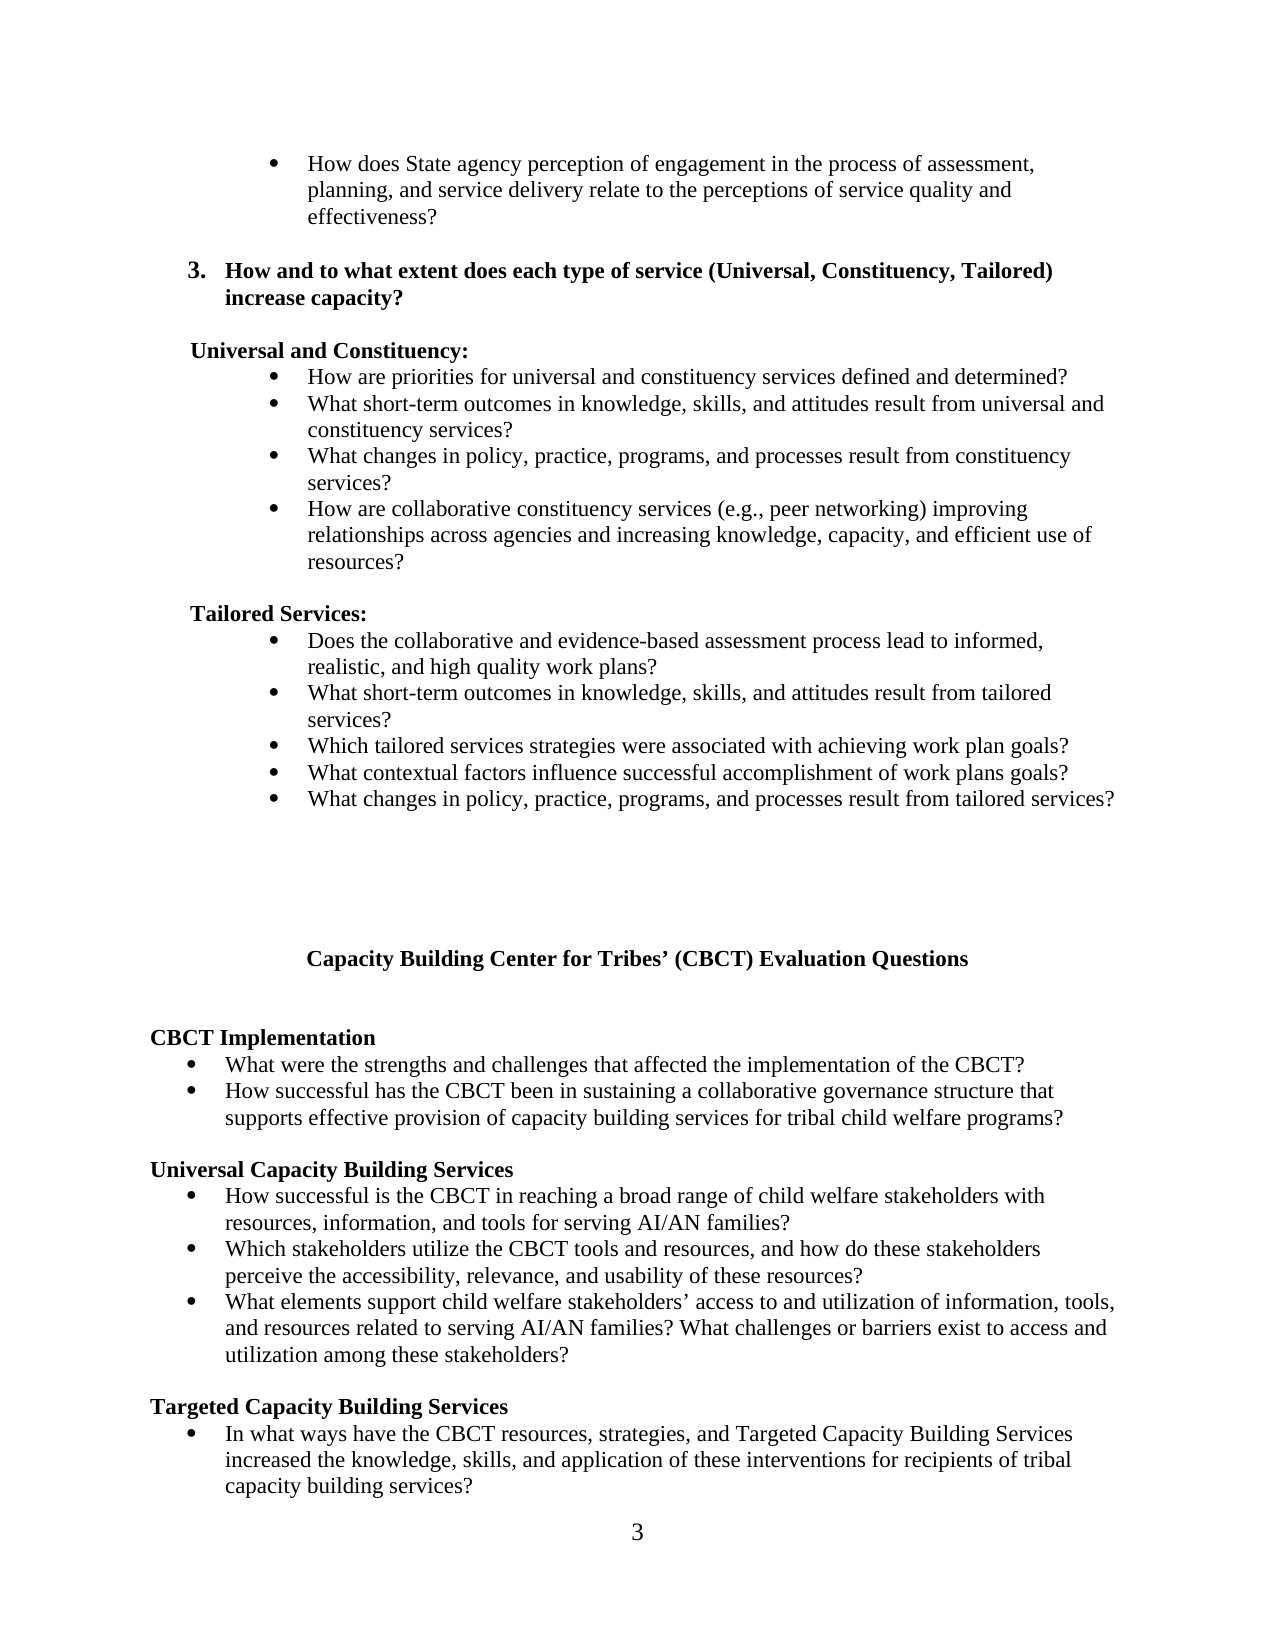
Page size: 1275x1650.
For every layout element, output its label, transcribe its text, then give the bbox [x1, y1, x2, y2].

list How does State agency perception of engagement in the process of assessment, planning, and service delivery relate to the perceptions of service quality and effectiveness? [270, 150, 1125, 229]
list Which stakeholders utilize the CBCT tools and resources, and how do these stakeholders perceive the accessibility, relevance, and usability of these resources? [187, 1235, 1125, 1288]
list What short-term outcomes in knowledge, skills, and attitudes result from tailored services? [270, 679, 1125, 732]
text Tailored Services: [150, 600, 1125, 627]
list What short-term outcomes in knowledge, skills, and attitudes result from universal and constituency services? [270, 389, 1125, 442]
list How are collaborative constituency services (e.g., peer networking) improving relationships across agencies and increasing knowledge, capacity, and efficient use of resources? [270, 495, 1125, 574]
list How are priorities for universal and constituency services defined and determined? [270, 363, 1125, 389]
list How successful is the CBCT in reaching a broad range of child welfare stakeholders with resources, information, and tools for serving AI/AN families? [187, 1183, 1125, 1235]
list How successful has the CBCT been in sustaining a collaborative governance structure that supports effective provision of capacity building services for tribal child welfare programs? [187, 1077, 1125, 1130]
list How and to what extent does each type of service (Universal, Constituency, Tailored) increase capacity? [187, 255, 1125, 311]
list Which tailored services strategies were associated with achieving work plan goals? [270, 732, 1125, 758]
list What were the strengths and challenges that affected the implementation of the CBCT? [187, 1051, 1125, 1077]
list What elements support child welfare stakeholders’ access to and utilization of information, tools, and resources related to serving AI/AN families? What challenges or barriers exist to access and utilization among these stakeholders? [187, 1288, 1125, 1367]
list What changes in policy, practice, programs, and processes result from constituency services? [270, 442, 1125, 495]
list What contextual factors influence successful accomplishment of work plans goals? [270, 758, 1125, 785]
text Capacity Building Center for Tribes’ (CBCT) Evaluation Questions [150, 945, 1125, 972]
list In what ways have the CBCT resources, strategies, and Targeted Capacity Building Services increased the knowledge, skills, and application of these interventions for recipients of tribal capacity building services? [187, 1420, 1125, 1499]
list What changes in policy, practice, programs, and processes result from tailored services? [270, 785, 1125, 811]
list Does the collaborative and evidence-based assessment process lead to informed, realistic, and high quality work plans? [270, 627, 1125, 679]
list Universal Capacity Building Services [150, 1156, 1125, 1183]
text Universal and Constituency: [150, 337, 1125, 363]
list Targeted Capacity Building Services [150, 1393, 1125, 1420]
text CBCT Implementation [150, 1024, 1125, 1051]
